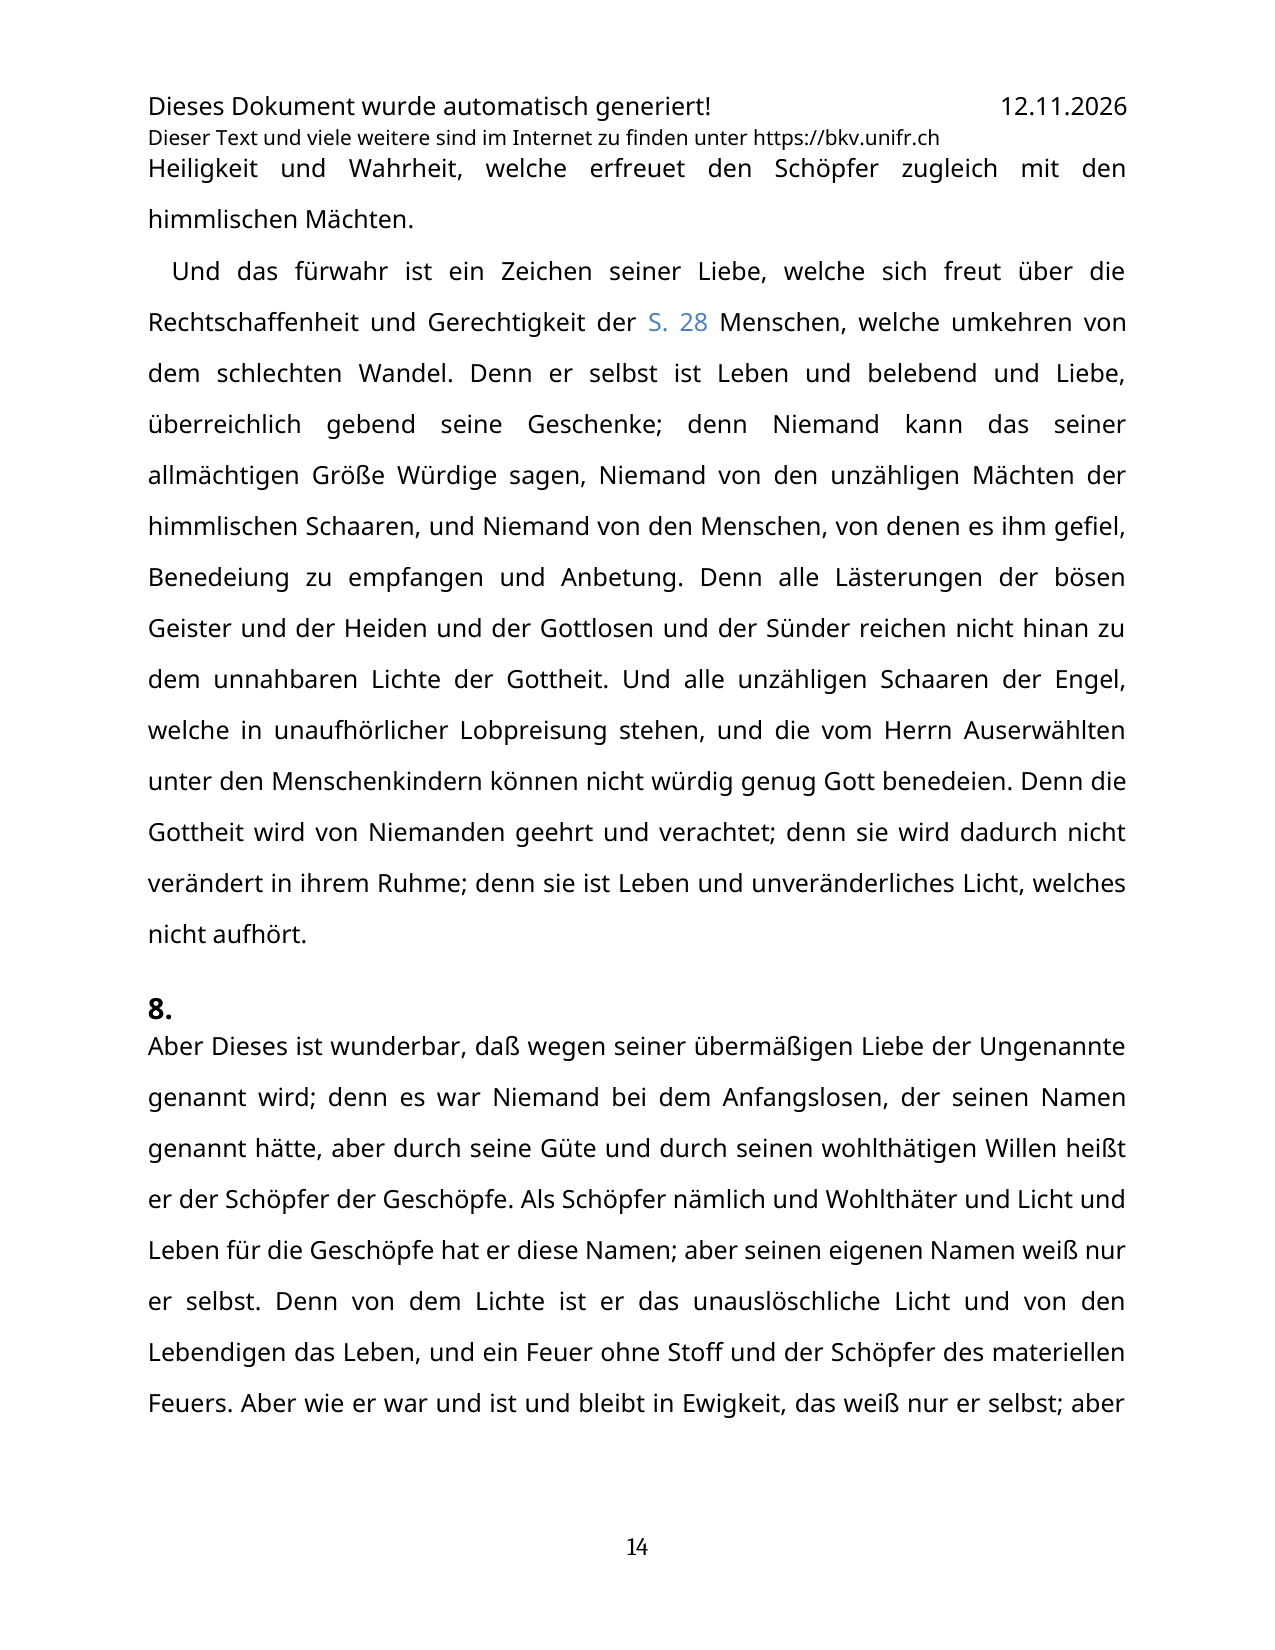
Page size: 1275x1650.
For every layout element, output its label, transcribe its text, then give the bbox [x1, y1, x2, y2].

text Und das fürwahr ist ein Zeichen seiner Liebe, welche sich freut über die Rechtschaffenheit und Gerechtigkeit der S. 28 Menschen, welche umkehren von dem schlechten Wandel. Denn er selbst ist Leben und belebend und Liebe, überreichlich gebend seine Geschenke; denn Niemand kann das seiner allmächtigen Größe Würdige sagen, Niemand von den unzähligen Mächten der himmlischen Schaaren, und Niemand von den Menschen, von denen es ihm gefiel, Benedeiung zu empfangen und Anbetung. Denn alle Lästerungen der bösen Geister und der Heiden und der Gottlosen und der Sünder reichen nicht hinan zu dem unnahbaren Lichte der Gottheit. Und alle unzähligen Schaaren der Engel, welche in unaufhörlicher Lobpreisung stehen, und die vom Herrn Auserwählten unter den Menschenkindern können nicht würdig genug Gott benedeien. Denn die Gottheit wird von Niemanden geehrt und verachtet; denn sie wird dadurch nicht verändert in ihrem Ruhme; denn sie ist Leben und unveränderliches Licht, welches nicht aufhört. [148, 253, 1127, 951]
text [148, 1028, 1127, 1419]
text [148, 151, 1127, 236]
subtitle 8. [148, 988, 1127, 1028]
